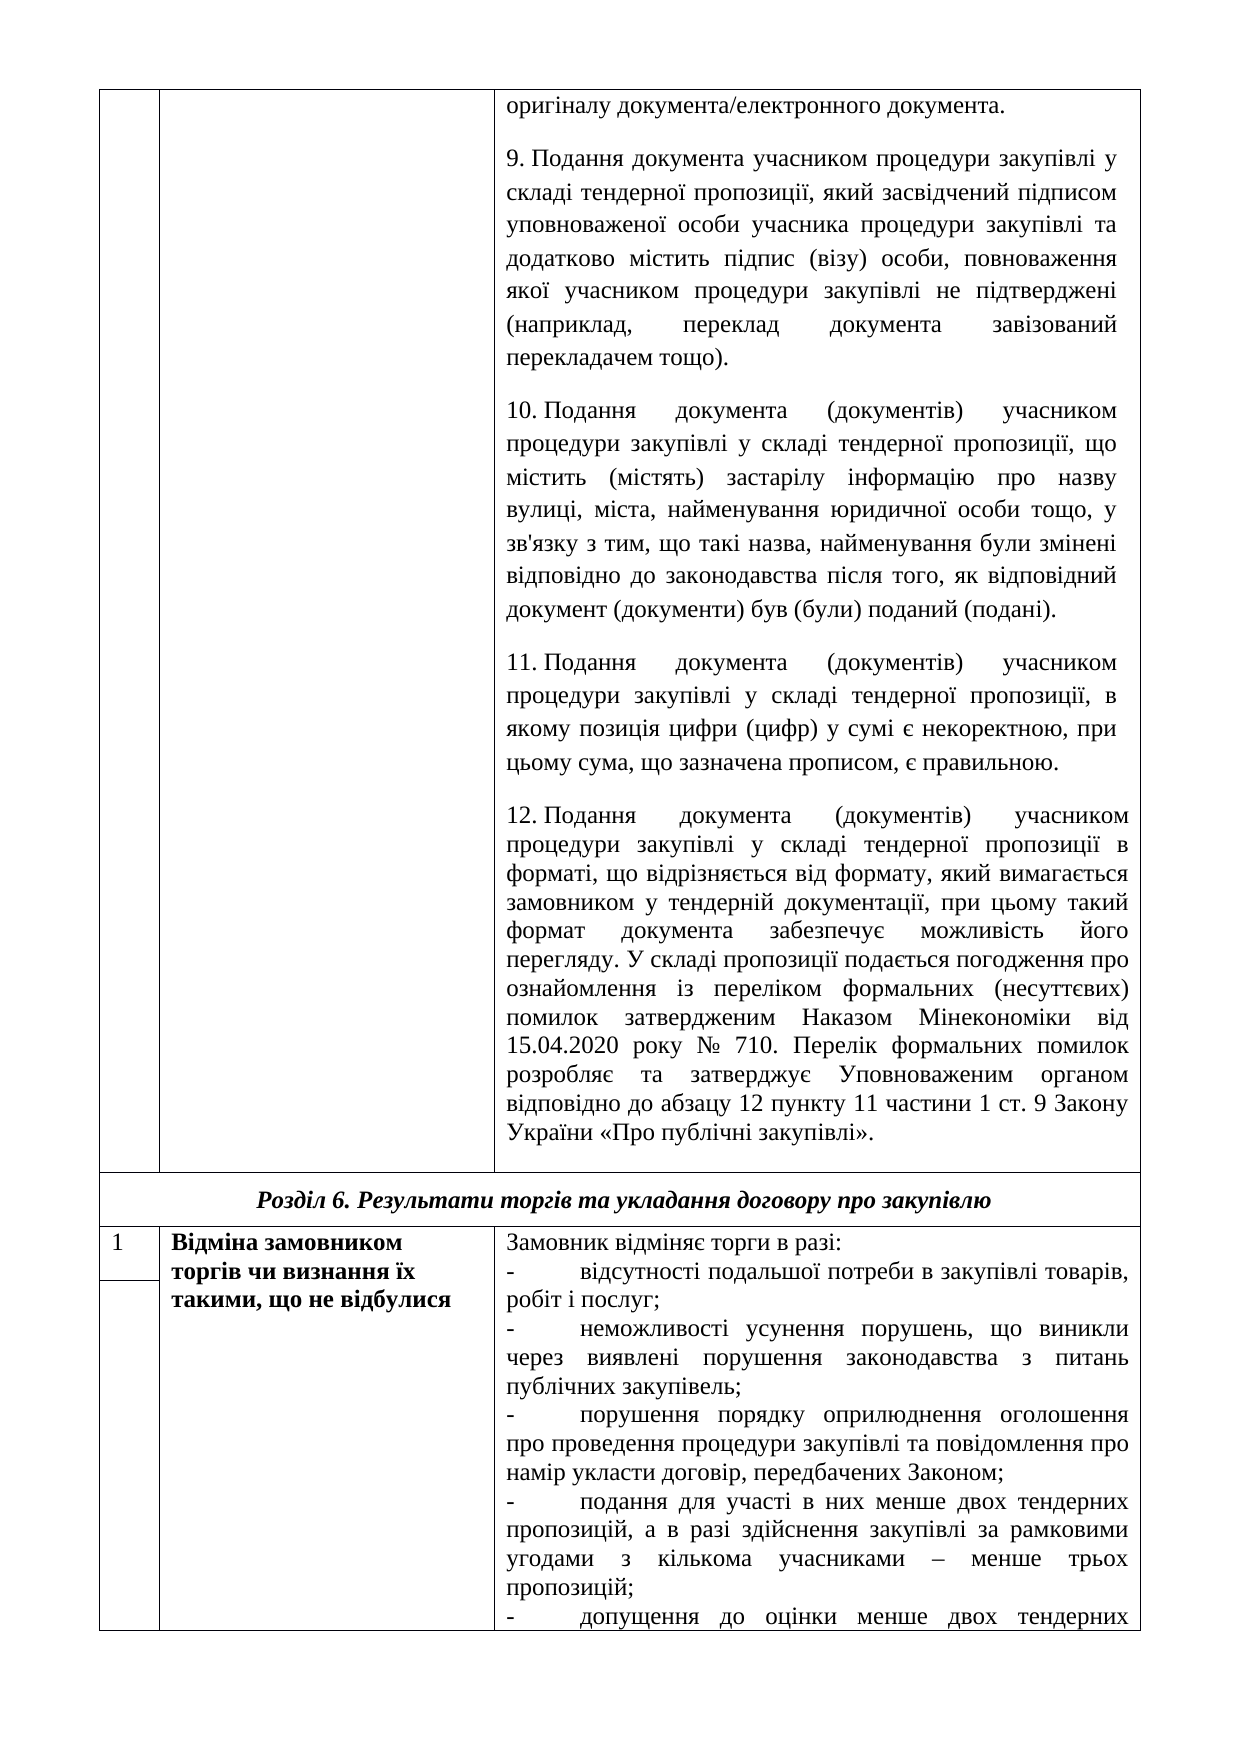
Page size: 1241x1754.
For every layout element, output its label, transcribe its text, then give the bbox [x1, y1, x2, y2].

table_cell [160, 90, 494, 1172]
table_cell Замовник відміняє торги в разі: відсутності подальшої потреби в закупівлі товарів, робіт і послуг; неможливості усунення порушень, що виникли через виявлені порушення законодавства з питань публічних закупівель; порушення порядку оприлюднення оголошення про проведення процедури закупівлі та повідомлення про намір укласти договір, передбачених Законом; подання для участі в них менше двох тендерних пропозицій, а в разі здійснення закупівлі за рамковими угодами з кількома учасниками – менше трьох пропозицій; допущення до оцінки менше двох тендерних пропозицій, а в разі здійснення закупівлі за рамковими угодами з кількома учасниками – менше трьох пропозицій; відхилення всіх тендерних пропозицій згідно із Законом. Про відміну процедури закупівлі за такими підставами має бути чітко визначено в тендерній документації. Торги може бути відмінено частково (за лотом); Замовник має право визнати торги такими, що не відбулися, у разі: якщо ціна найбільш економічно вигідної тендерної пропозиції перевищує суму, передбачену замовником на фінансування закупівлі; якщо здійснення закупівлі стало неможливим унаслідок непереборної сили; скорочення видатків на здійснення закупівлі товарів, робіт і послуг. Замовник має право визнати торги такими, що не відбулися частково (за лотом). Повідомлення про відміну торгів або визнання їх такими, що не відбулися, оприлюднюється в електронній системі закупівель замовником протягом одного дня з дня прийняття замовником відповідного рішення та автоматично надсилається усім учасникам електронною системою закупівель [495, 1227, 1140, 1629]
table_cell 1 [100, 1227, 159, 1280]
table_cell Розділ 6. Результати торгів та укладання договору про закупівлю [100, 1173, 1140, 1226]
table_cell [495, 90, 1140, 1172]
table_cell [100, 1281, 159, 1629]
table_cell 3 [100, 90, 159, 1172]
table_cell Відміна замовником торгів чи визнання їх такими, що не відбулися [160, 1227, 494, 1629]
